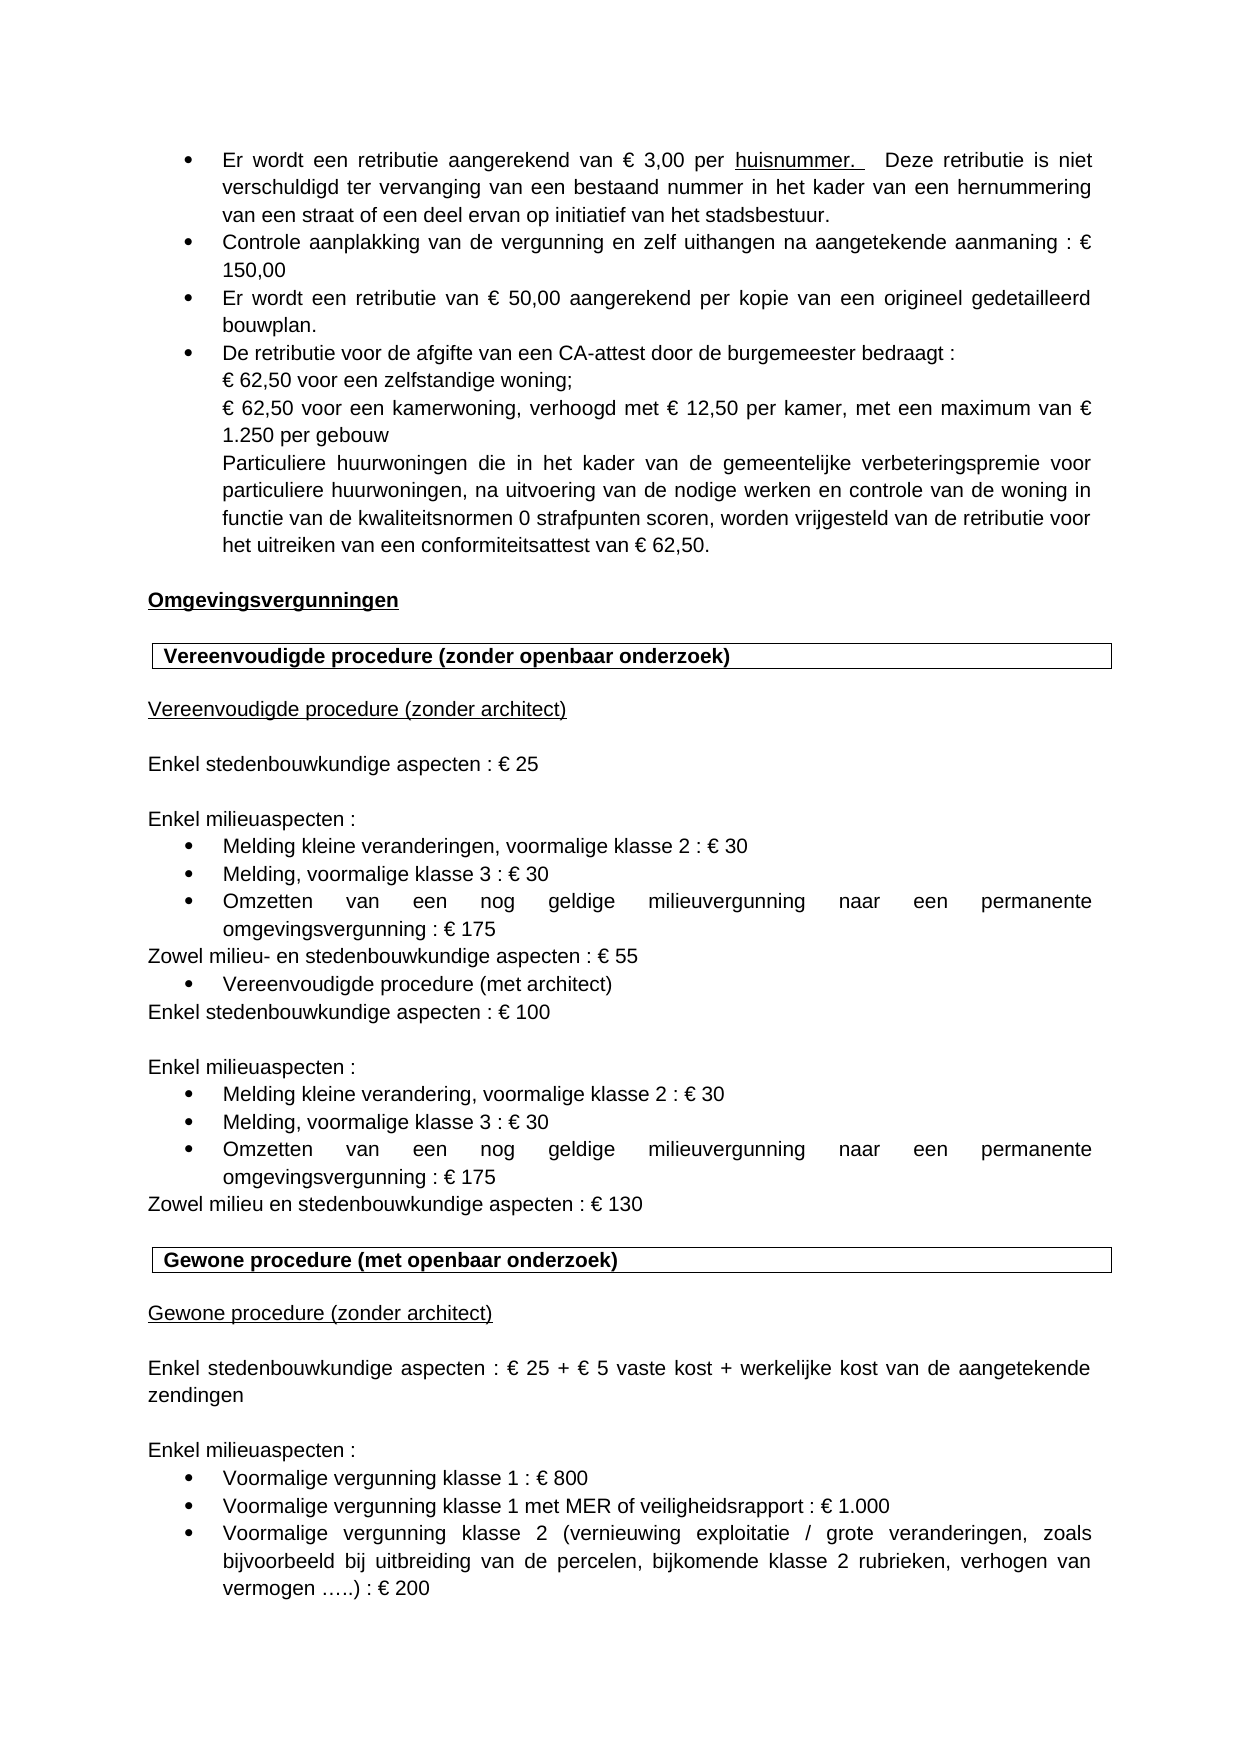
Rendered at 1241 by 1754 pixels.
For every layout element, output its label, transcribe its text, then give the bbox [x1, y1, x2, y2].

text Enkel stedenbouwkundige aspecten : € 100 [148, 999, 1093, 1023]
text Zowel milieu en stedenbouwkundige aspecten : € 130 [148, 1192, 1093, 1216]
text Enkel milieuaspecten : [148, 1438, 1093, 1462]
text Enkel stedenbouwkundige aspecten : € 25 [148, 752, 1093, 776]
list Er wordt een retributie aangerekend van € 3,00 per huisnummer. Deze retributie is niet verschuldigd ter vervanging van een bestaand nummer in het kader van een hernummering van een straat of een deel ervan op initiatief van het stadsbestuur. [184, 148, 1093, 227]
list Vereenvoudigde procedure (met architect) [185, 972, 1093, 996]
text Enkel stedenbouwkundige aspecten : € 25 + € 5 vaste kost + werkelijke kost van de aangetekende zendingen [148, 1356, 1093, 1407]
text Omgevingsvergunningen [148, 588, 1093, 612]
text Enkel milieuaspecten : [148, 807, 1093, 831]
list Melding, voormalige klasse 3 : € 30 [185, 862, 1093, 886]
text € 62,50 voor een kamerwoning, verhoogd met € 12,50 per kamer, met een maximum van € 1.250 per gebouw [222, 396, 1093, 447]
list De retributie voor de afgifte van een CA-attest door de burgemeester bedraagt : [184, 340, 1093, 364]
list Melding, voormalige klasse 3 : € 30 [185, 1109, 1093, 1134]
list Voormalige vergunning klasse 1 : € 800 [185, 1466, 1093, 1490]
text Enkel milieuaspecten : [148, 1054, 1093, 1078]
list Voormalige vergunning klasse 1 met MER of veiligheidsrapport : € 1.000 [185, 1493, 1093, 1517]
text Zowel milieu- en stedenbouwkundige aspecten : € 55 [148, 944, 1093, 968]
list Omzetten van een nog geldige milieuvergunning naar een permanente omgevingsvergunning : € 175 [185, 889, 1093, 941]
list Controle aanplakking van de vergunning en zelf uithangen na aangetekende aanmaning : € 150,00 [184, 230, 1093, 282]
text € 62,50 voor een zelfstandige woning; [222, 368, 1093, 392]
list Melding kleine veranderingen, voormalige klasse 2 : € 30 [185, 834, 1093, 858]
text Particuliere huurwoningen die in het kader van de gemeentelijke verbeteringspremie voor particuliere huurwoningen, na uitvoering van de nodige werken en controle van de woning in functie van de kwaliteitsnormen 0 strafpunten scoren, worden vrijgesteld van de retributie voor het uitreiken van een conformiteitsattest van € 62,50. [222, 451, 1093, 557]
text Gewone procedure (zonder architect) [148, 1301, 1093, 1325]
list Omzetten van een nog geldige milieuvergunning naar een permanente omgevingsvergunning : € 175 [185, 1137, 1093, 1189]
list Melding kleine verandering, voormalige klasse 2 : € 30 [185, 1082, 1093, 1106]
list Er wordt een retributie van € 50,00 aangerekend per kopie van een origineel gedetailleerd bouwplan. [184, 285, 1093, 337]
text Vereenvoudigde procedure (zonder architect) [148, 697, 1093, 721]
table_header Vereenvoudigde procedure (zonder openbaar onderzoek) [153, 644, 1111, 668]
list Voormalige vergunning klasse 2 (vernieuwing exploitatie / grote veranderingen, zoals bijvoorbeeld bij uitbreiding van de percelen, bijkomende klasse 2 rubrieken, verhogen van vermogen …..) : € 200 [185, 1521, 1093, 1600]
table_header Gewone procedure (met openbaar onderzoek) [153, 1248, 1111, 1272]
